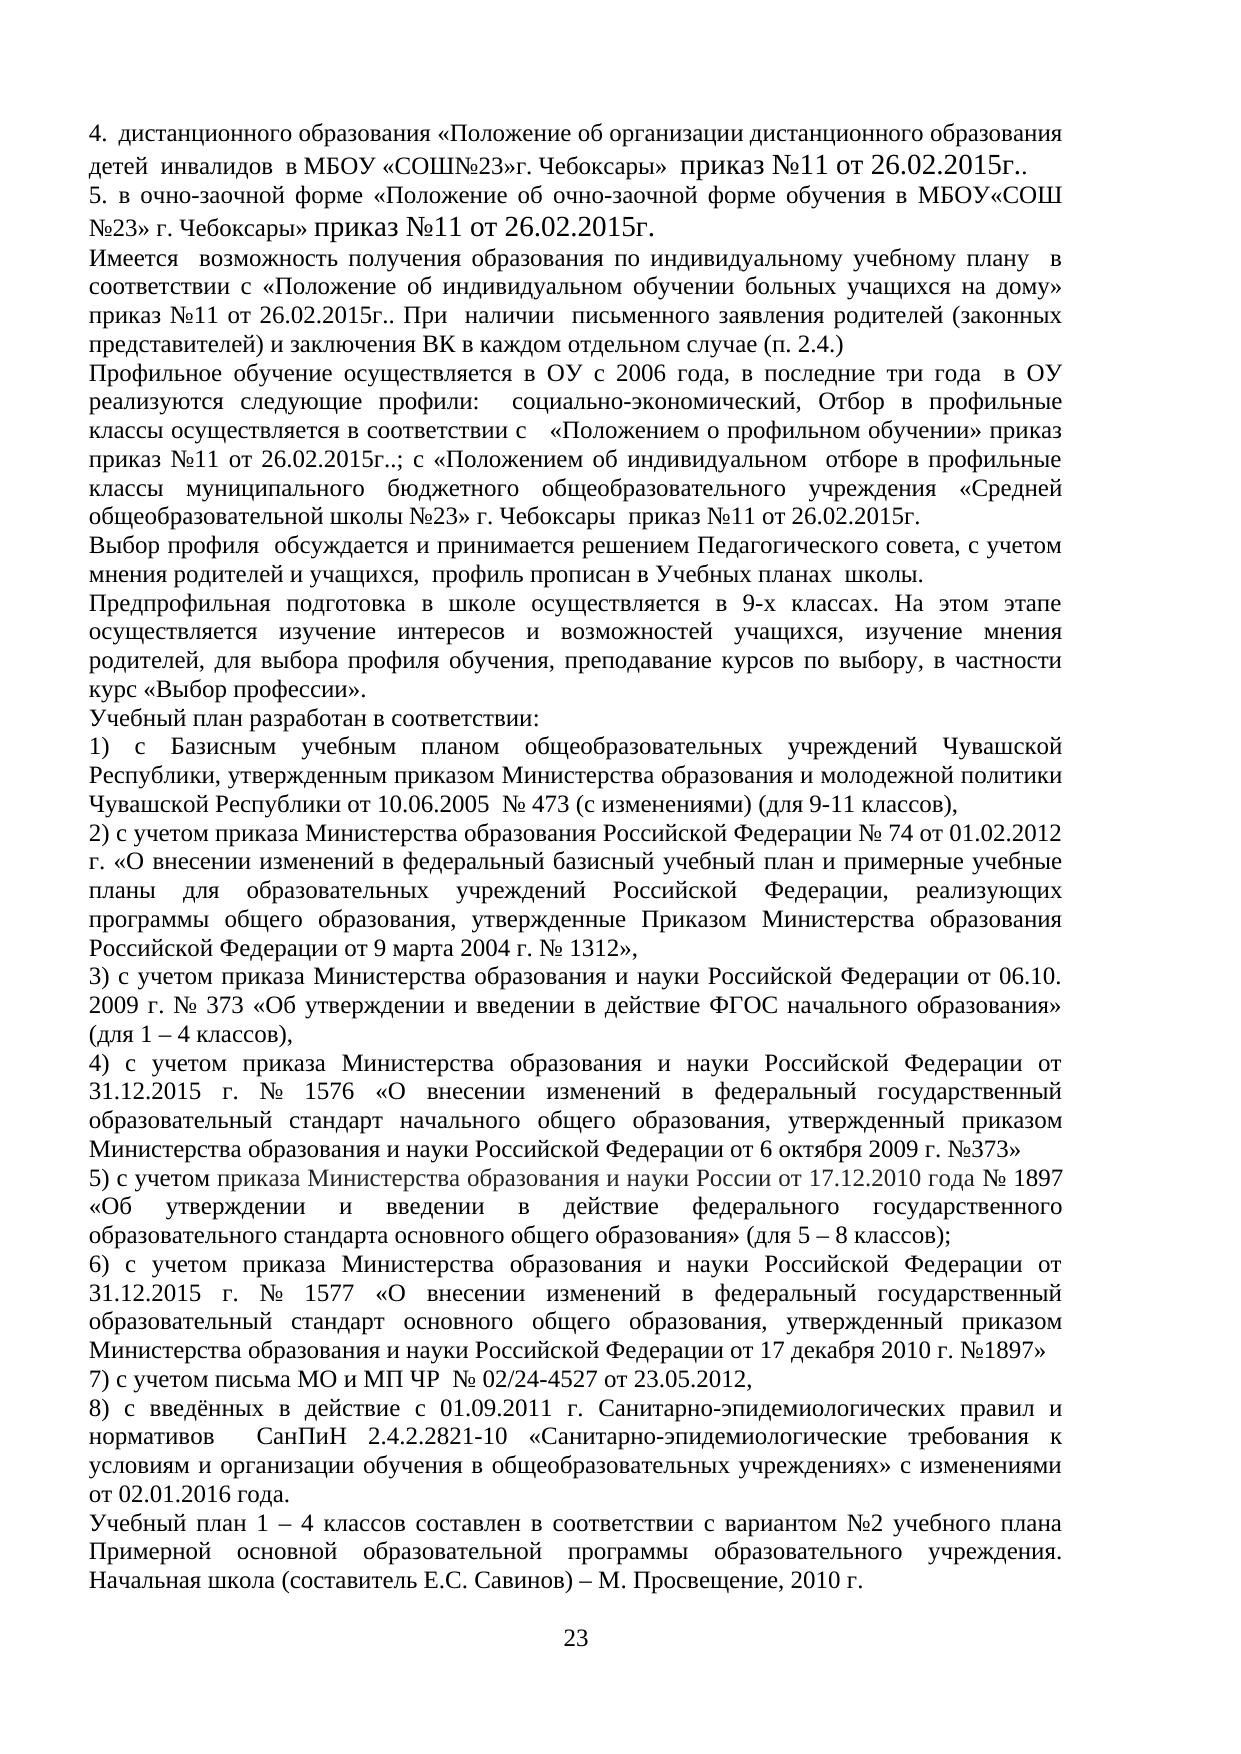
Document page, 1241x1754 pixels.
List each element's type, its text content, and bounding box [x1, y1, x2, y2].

text 3) с учетом приказа Министерства образования и науки Российской Федерации от 06.10. 2009 г. № 373 «Об утверждении и введении в действие ФГОС начального образования» (для 1 – 4 классов), [89, 961, 1063, 1048]
text 7) с учетом письма МО и МП ЧР № 02/24-4527 от 23.05.2012, [89, 1364, 1063, 1393]
text 6) с учетом приказа Министерства образования и науки Российской Федерации от 31.12.2015 г. № 1577 «О внесении изменений в федеральный государственный образовательный стандарт основного общего образования, утвержденный приказом Министерства образования и науки Российской Федерации от 17 декабря 2010 г. №1897» [89, 1249, 1063, 1364]
text Учебный план разработан в соответствии: [89, 703, 1063, 731]
text 8) с введённых в действие с 01.09.2011 г. Санитарно-эпидемиологических правил и нормативов СанПиН 2.4.2.2821-10 «Санитарно-эпидемиологические требования к условиям и организации обучения в общеобразовательных учреждениях» с изменениями от 02.01.2016 года. [89, 1393, 1063, 1508]
text 5) с учетом приказа Министерства образования и науки России от 17.12.2010 года № 1897 «Об утверждении и введении в действие федерального государственного образовательного стандарта основного общего образования» (для 5 – 8 классов); [89, 1163, 1063, 1249]
text 4) с учетом приказа Министерства образования и науки Российской Федерации от 31.12.2015 г. № 1576 «О внесении изменений в федеральный государственный образовательный стандарт начального общего образования, утвержденный приказом Министерства образования и науки Российской Федерации от 6 октября 2009 г. №373» [89, 1048, 1063, 1163]
text Профильное обучение осуществляется в ОУ с 2006 года, в последние три года в ОУ реализуются следующие профили: социально-экономический, Отбор в профильные классы осуществляется в соответствии с «Положением о профильном обучении» приказ приказ №11 от 26.02.2015г..; с «Положением об индивидуальном отборе в профильные классы муниципального бюджетного общеобразовательного учреждения «Средней общеобразовательной школы №23» г. Чебоксары приказ №11 от 26.02.2015г. [89, 358, 1063, 530]
text Учебный план 1 – 4 классов составлен в соответствии с вариантом №2 учебного плана Примерной основной образовательной программы образовательного учреждения. Начальная школа (составитель Е.С. Савинов) – М. Просвещение, 2010 г. [89, 1508, 1063, 1594]
text Имеется возможность получения образования по индивидуальному учебному плану в соответствии с «Положение об индивидуальном обучении больных учащихся на дому» приказ №11 от 26.02.2015г.. При наличии письменного заявления родителей (законных представителей) и заключения ВК в каждом отдельном случае (п. 2.4.) [89, 243, 1063, 358]
list дистанционного образования «Положение об организации дистанционного образования детей инвалидов в МБОУ «СОШ№23»г. Чебоксары» приказ №11 от 26.02.2015г.. [89, 118, 1063, 180]
text Выбор профиля обсуждается и принимается решением Педагогического совета, с учетом мнения родителей и учащихся, профиль прописан в Учебных планах школы. [89, 530, 1063, 588]
list в очно-заочной форме «Положение об очно-заочной форме обучения в МБОУ«СОШ №23» г. Чебоксары» приказ №11 от 26.02.2015г. [89, 180, 1063, 243]
text 2) с учетом приказа Министерства образования Российской Федерации № 74 от 01.02.2012 г. «О внесении изменений в федеральный базисный учебный план и примерные учебные планы для образовательных учреждений Российской Федерации, реализующих программы общего образования, утвержденные Приказом Министерства образования Российской Федерации от 9 марта 2004 г. № 1312», [89, 818, 1063, 961]
text Предпрофильная подготовка в школе осуществляется в 9-х классах. На этом этапе осуществляется изучение интересов и возможностей учащихся, изучение мнения родителей, для выбора профиля обучения, преподавание курсов по выбору, в частности курс «Выбор профессии». [89, 588, 1063, 703]
text 1) с Базисным учебным планом общеобразовательных учреждений Чувашской Республики, утвержденным приказом Министерства образования и молодежной политики Чувашской Республики от 10.06.2005 № 473 (с изменениями) (для 9-11 классов), [89, 731, 1063, 818]
